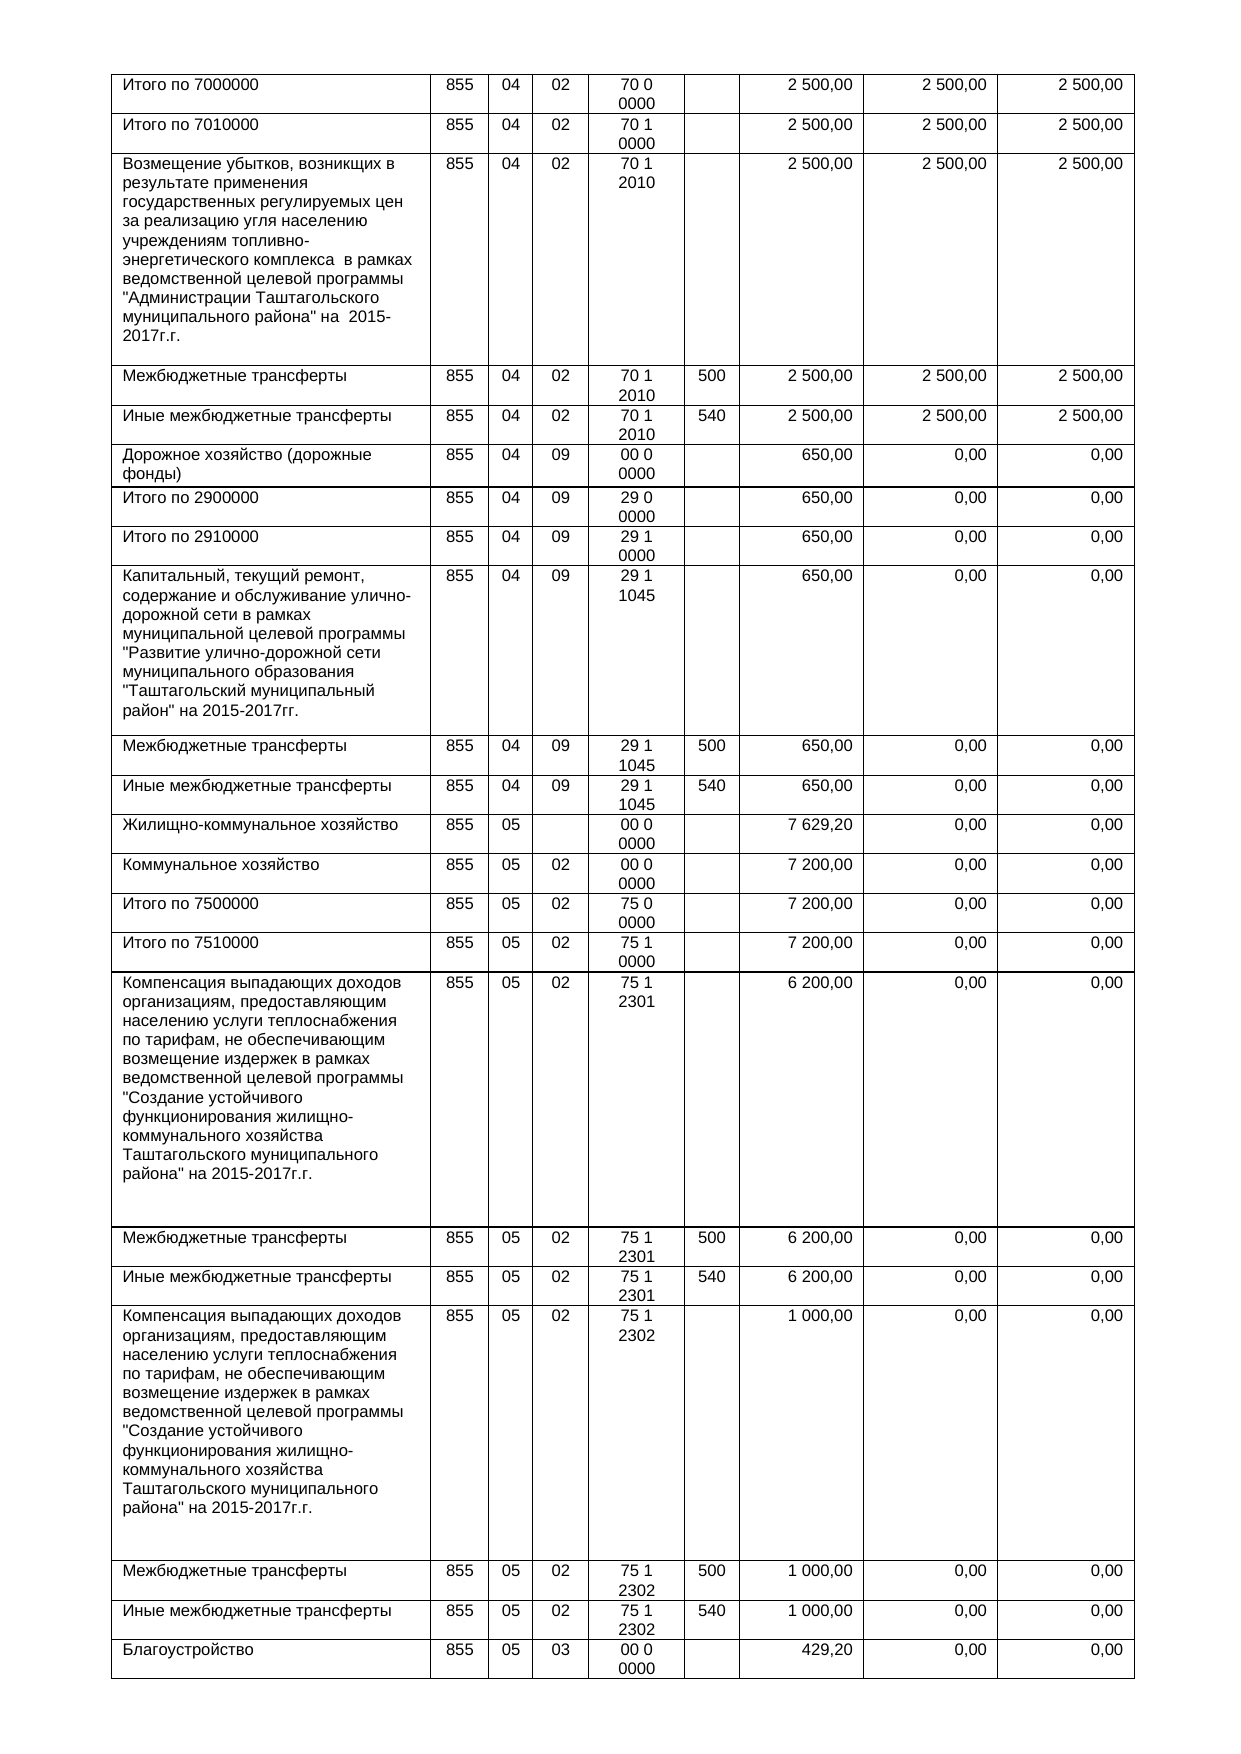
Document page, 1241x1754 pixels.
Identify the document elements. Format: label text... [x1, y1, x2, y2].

table_cell 70 0 0000 [589, 75, 684, 113]
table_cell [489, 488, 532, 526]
table_cell [685, 75, 739, 113]
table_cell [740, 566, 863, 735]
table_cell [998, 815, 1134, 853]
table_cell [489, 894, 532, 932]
table_cell 2 500,00 [864, 75, 997, 113]
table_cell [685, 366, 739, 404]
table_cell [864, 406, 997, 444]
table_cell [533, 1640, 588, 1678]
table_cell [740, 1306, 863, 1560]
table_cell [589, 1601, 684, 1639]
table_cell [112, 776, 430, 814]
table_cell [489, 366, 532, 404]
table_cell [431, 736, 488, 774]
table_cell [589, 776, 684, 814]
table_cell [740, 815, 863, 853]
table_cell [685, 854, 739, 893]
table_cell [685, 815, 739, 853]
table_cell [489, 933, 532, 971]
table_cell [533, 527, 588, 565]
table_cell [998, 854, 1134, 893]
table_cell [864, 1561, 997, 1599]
table_cell 2 500,00 [740, 75, 863, 113]
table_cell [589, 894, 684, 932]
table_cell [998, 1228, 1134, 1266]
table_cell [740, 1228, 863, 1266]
table_cell 02 [533, 75, 588, 113]
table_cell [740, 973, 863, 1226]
table_cell 855 [431, 75, 488, 113]
table_cell 04 [489, 154, 532, 365]
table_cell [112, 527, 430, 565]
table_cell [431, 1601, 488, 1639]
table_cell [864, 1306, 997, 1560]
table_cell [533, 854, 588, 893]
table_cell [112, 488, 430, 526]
table_cell 855 [431, 154, 488, 365]
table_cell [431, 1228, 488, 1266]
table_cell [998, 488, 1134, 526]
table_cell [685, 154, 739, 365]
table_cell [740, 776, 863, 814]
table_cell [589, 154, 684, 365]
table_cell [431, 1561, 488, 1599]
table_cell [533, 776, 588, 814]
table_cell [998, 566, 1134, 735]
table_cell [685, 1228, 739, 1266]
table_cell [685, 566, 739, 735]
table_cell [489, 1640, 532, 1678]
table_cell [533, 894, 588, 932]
table_cell 2 500,00 [740, 114, 863, 153]
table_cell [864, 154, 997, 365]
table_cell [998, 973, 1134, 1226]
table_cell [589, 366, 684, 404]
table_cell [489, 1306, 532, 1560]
table_cell 04 [489, 114, 532, 153]
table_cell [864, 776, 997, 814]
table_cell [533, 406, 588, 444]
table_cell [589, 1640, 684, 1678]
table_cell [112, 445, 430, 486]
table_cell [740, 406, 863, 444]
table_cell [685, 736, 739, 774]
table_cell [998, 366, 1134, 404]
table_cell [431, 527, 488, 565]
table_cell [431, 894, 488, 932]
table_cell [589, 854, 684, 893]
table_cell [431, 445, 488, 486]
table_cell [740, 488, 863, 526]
table_cell [685, 114, 739, 153]
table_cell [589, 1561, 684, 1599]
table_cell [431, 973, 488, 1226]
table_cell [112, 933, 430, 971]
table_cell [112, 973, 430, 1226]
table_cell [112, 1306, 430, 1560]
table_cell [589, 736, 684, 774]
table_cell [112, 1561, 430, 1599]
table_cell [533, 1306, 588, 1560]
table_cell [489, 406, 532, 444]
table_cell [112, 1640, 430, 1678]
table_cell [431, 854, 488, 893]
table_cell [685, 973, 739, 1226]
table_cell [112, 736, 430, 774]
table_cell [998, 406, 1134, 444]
table_cell Итого по 7000000 [112, 75, 430, 113]
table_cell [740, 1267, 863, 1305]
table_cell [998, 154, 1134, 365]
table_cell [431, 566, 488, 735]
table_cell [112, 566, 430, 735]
table_cell 2 500,00 [998, 75, 1134, 113]
table_cell 2 500,00 [864, 114, 997, 153]
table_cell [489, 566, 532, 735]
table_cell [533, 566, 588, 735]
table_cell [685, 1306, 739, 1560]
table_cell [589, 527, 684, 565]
table_cell 02 [533, 114, 588, 153]
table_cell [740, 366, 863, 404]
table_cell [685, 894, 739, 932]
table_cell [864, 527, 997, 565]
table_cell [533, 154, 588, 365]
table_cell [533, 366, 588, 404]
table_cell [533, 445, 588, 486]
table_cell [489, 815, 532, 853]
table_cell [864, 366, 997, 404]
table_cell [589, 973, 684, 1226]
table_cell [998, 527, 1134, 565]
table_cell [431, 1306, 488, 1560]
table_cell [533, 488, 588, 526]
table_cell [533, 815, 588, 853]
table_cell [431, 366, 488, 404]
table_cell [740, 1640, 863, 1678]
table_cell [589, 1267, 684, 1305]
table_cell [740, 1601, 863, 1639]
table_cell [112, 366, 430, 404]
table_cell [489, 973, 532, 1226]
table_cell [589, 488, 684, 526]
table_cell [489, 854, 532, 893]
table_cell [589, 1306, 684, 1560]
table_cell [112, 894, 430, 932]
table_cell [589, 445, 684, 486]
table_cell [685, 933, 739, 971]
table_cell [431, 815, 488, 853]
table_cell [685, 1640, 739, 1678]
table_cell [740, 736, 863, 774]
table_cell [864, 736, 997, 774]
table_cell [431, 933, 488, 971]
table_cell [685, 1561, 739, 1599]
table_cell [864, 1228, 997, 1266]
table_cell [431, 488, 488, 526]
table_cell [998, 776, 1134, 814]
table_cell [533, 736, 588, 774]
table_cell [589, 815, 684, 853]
table_cell 04 [489, 75, 532, 113]
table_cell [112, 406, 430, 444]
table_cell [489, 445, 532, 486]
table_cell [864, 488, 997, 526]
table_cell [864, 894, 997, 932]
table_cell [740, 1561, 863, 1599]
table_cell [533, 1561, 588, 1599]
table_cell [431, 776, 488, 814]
table_cell 2 500,00 [998, 114, 1134, 153]
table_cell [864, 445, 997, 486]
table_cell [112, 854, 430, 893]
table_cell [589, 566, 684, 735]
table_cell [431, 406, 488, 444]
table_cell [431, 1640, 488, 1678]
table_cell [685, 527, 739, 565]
table_cell Возмещение убытков, возникщих в результате применения государственных регулируемых цен за реализацию угля населению учреждениям топливно-энергетического комплекса в рамках ведомственной целевой программы "Администрации Таштагольского муниципального района" на 2015-2017г.г. [112, 154, 430, 365]
table_cell Итого по 7010000 [112, 114, 430, 153]
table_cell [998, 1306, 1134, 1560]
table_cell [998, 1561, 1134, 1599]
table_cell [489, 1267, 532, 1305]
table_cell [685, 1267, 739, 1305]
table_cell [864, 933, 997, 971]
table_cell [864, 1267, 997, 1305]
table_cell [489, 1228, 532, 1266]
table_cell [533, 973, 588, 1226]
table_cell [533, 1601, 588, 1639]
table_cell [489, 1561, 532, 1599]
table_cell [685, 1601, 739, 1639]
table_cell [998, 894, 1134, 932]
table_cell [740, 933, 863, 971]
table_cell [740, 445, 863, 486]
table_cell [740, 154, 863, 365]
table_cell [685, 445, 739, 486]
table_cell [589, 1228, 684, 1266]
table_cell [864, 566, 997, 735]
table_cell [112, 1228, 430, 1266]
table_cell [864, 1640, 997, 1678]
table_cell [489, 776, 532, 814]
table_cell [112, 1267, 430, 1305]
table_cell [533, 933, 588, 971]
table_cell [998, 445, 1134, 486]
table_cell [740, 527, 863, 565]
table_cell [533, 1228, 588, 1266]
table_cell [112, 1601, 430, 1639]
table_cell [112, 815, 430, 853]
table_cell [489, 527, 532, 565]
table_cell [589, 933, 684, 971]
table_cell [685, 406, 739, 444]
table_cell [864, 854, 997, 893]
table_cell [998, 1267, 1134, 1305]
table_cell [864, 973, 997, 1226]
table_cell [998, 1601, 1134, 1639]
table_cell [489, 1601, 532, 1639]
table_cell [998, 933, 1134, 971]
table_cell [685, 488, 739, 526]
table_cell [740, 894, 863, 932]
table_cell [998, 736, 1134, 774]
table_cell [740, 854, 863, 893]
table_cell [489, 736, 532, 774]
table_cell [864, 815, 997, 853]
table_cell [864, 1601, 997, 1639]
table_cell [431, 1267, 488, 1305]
table_cell 855 [431, 114, 488, 153]
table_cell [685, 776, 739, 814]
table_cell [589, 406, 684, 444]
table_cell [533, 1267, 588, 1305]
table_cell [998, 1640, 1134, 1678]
table_cell 70 1 0000 [589, 114, 684, 153]
